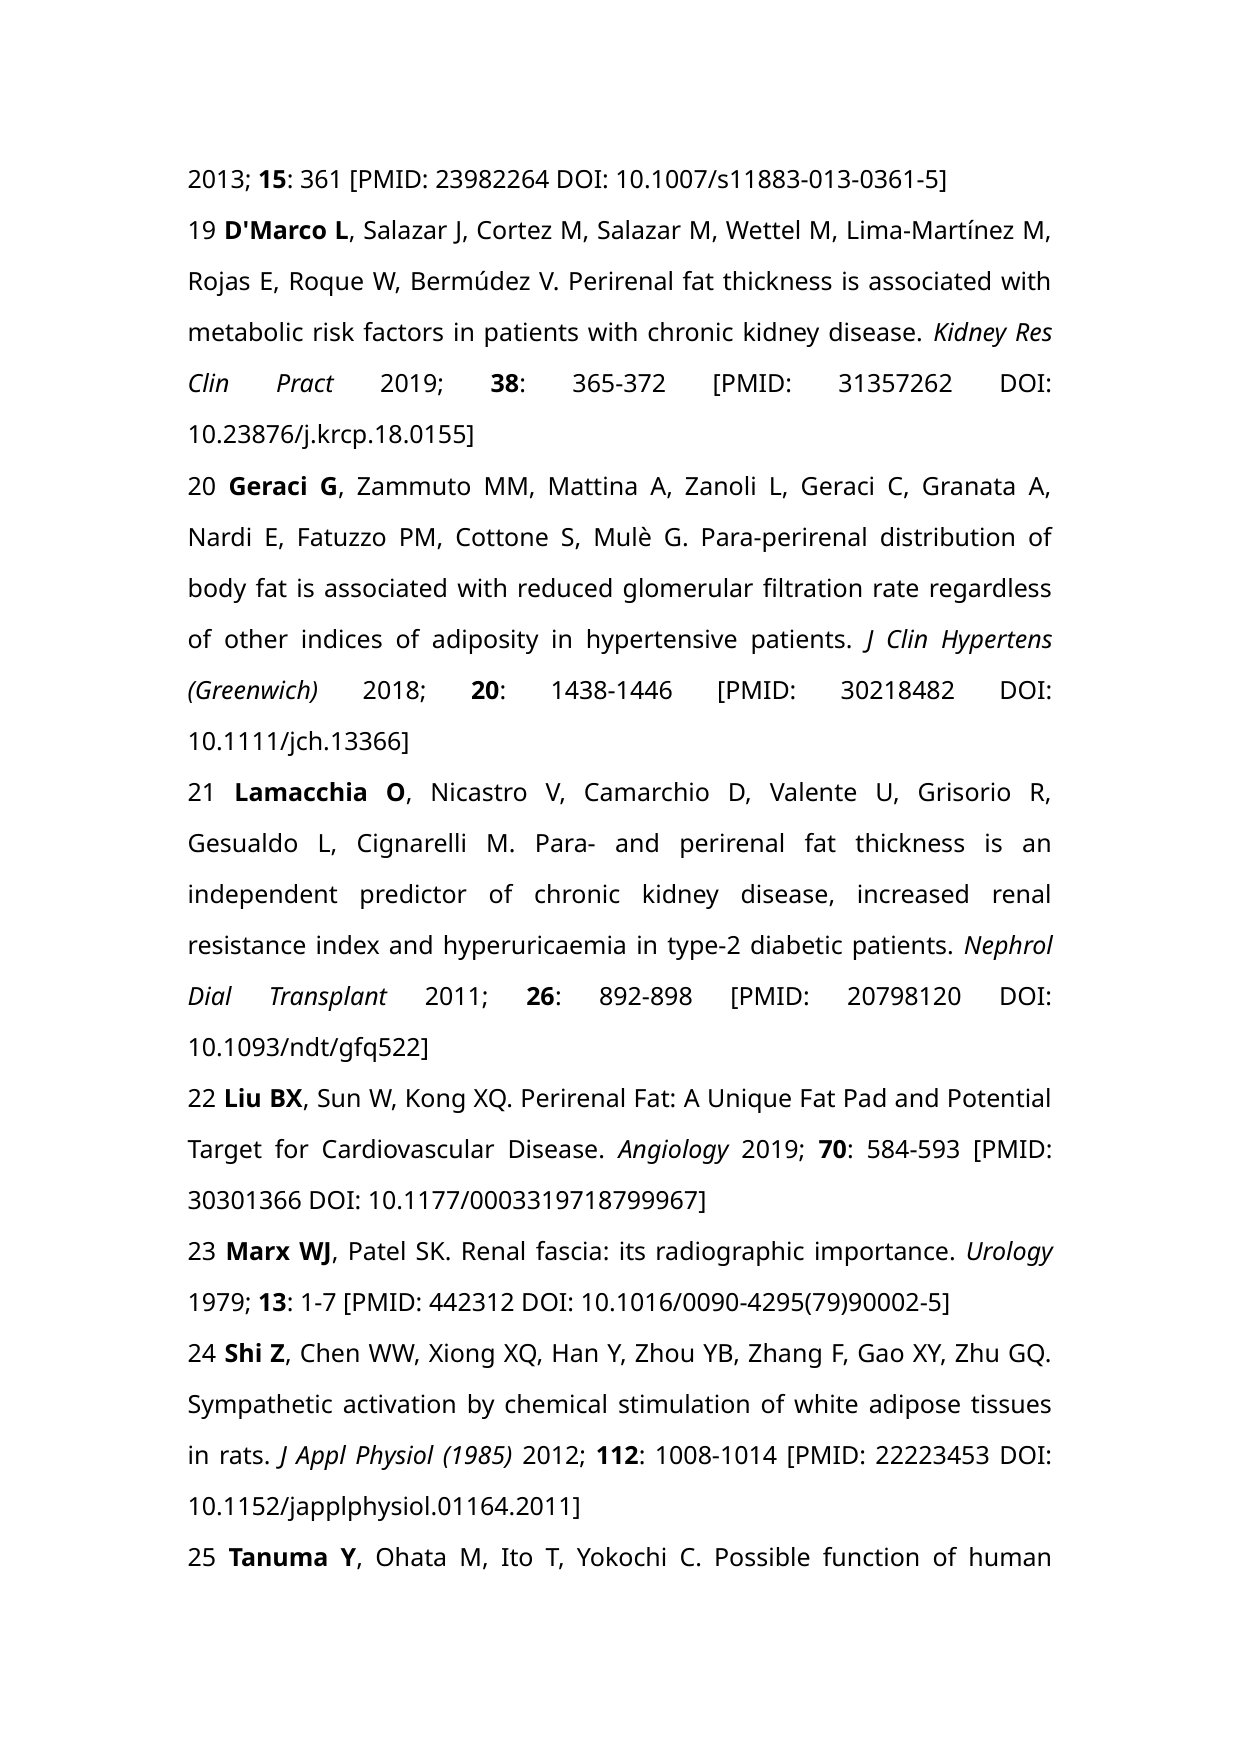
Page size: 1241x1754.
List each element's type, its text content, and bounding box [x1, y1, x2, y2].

text 19 D'Marco L, Salazar J, Cortez M, Salazar M, Wettel M, Lima-Martínez M, Rojas E, Roque W, Bermúdez V. Perirenal fat thickness is associated with metabolic risk factors in patients with chronic kidney disease. Kidney Res Clin Pract 2019; 38: 365-372 [PMID: 31357262 DOI: 10.23876/j.krcp.18.0155] [187, 213, 1053, 451]
text 24 Shi Z, Chen WW, Xiong XQ, Han Y, Zhou YB, Zhang F, Gao XY, Zhu GQ. Sympathetic activation by chemical stimulation of white adipose tissues in rats. J Appl Physiol (1985) 2012; 112: 1008-1014 [PMID: 22223453 DOI: 10.1152/japplphysiol.01164.2011] [187, 1336, 1053, 1523]
text 21 Lamacchia O, Nicastro V, Camarchio D, Valente U, Grisorio R, Gesualdo L, Cignarelli M. Para- and perirenal fat thickness is an independent predictor of chronic kidney disease, increased renal resistance index and hyperuricaemia in type-2 diabetic patients. Nephrol Dial Transplant 2011; 26: 892-898 [PMID: 20798120 DOI: 10.1093/ndt/gfq522] [187, 774, 1053, 1064]
text 22 Liu BX, Sun W, Kong XQ. Perirenal Fat: A Unique Fat Pad and Potential Target for Cardiovascular Disease. Angiology 2019; 70: 584-593 [PMID: 30301366 DOI: 10.1177/0003319718799967] [187, 1081, 1053, 1217]
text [187, 1540, 1053, 1574]
text 20 Geraci G, Zammuto MM, Mattina A, Zanoli L, Geraci C, Granata A, Nardi E, Fatuzzo PM, Cottone S, Mulè G. Para-perirenal distribution of body fat is associated with reduced glomerular filtration rate regardless of other indices of adiposity in hypertensive patients. J Clin Hypertens (Greenwich) 2018; 20: 1438-1446 [PMID: 30218482 DOI: 10.1111/jch.13366] [187, 468, 1053, 757]
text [187, 162, 1053, 196]
text 23 Marx WJ, Patel SK. Renal fascia: its radiographic importance. Urology 1979; 13: 1-7 [PMID: 442312 DOI: 10.1016/0090-4295(79)90002-5] [187, 1234, 1053, 1319]
